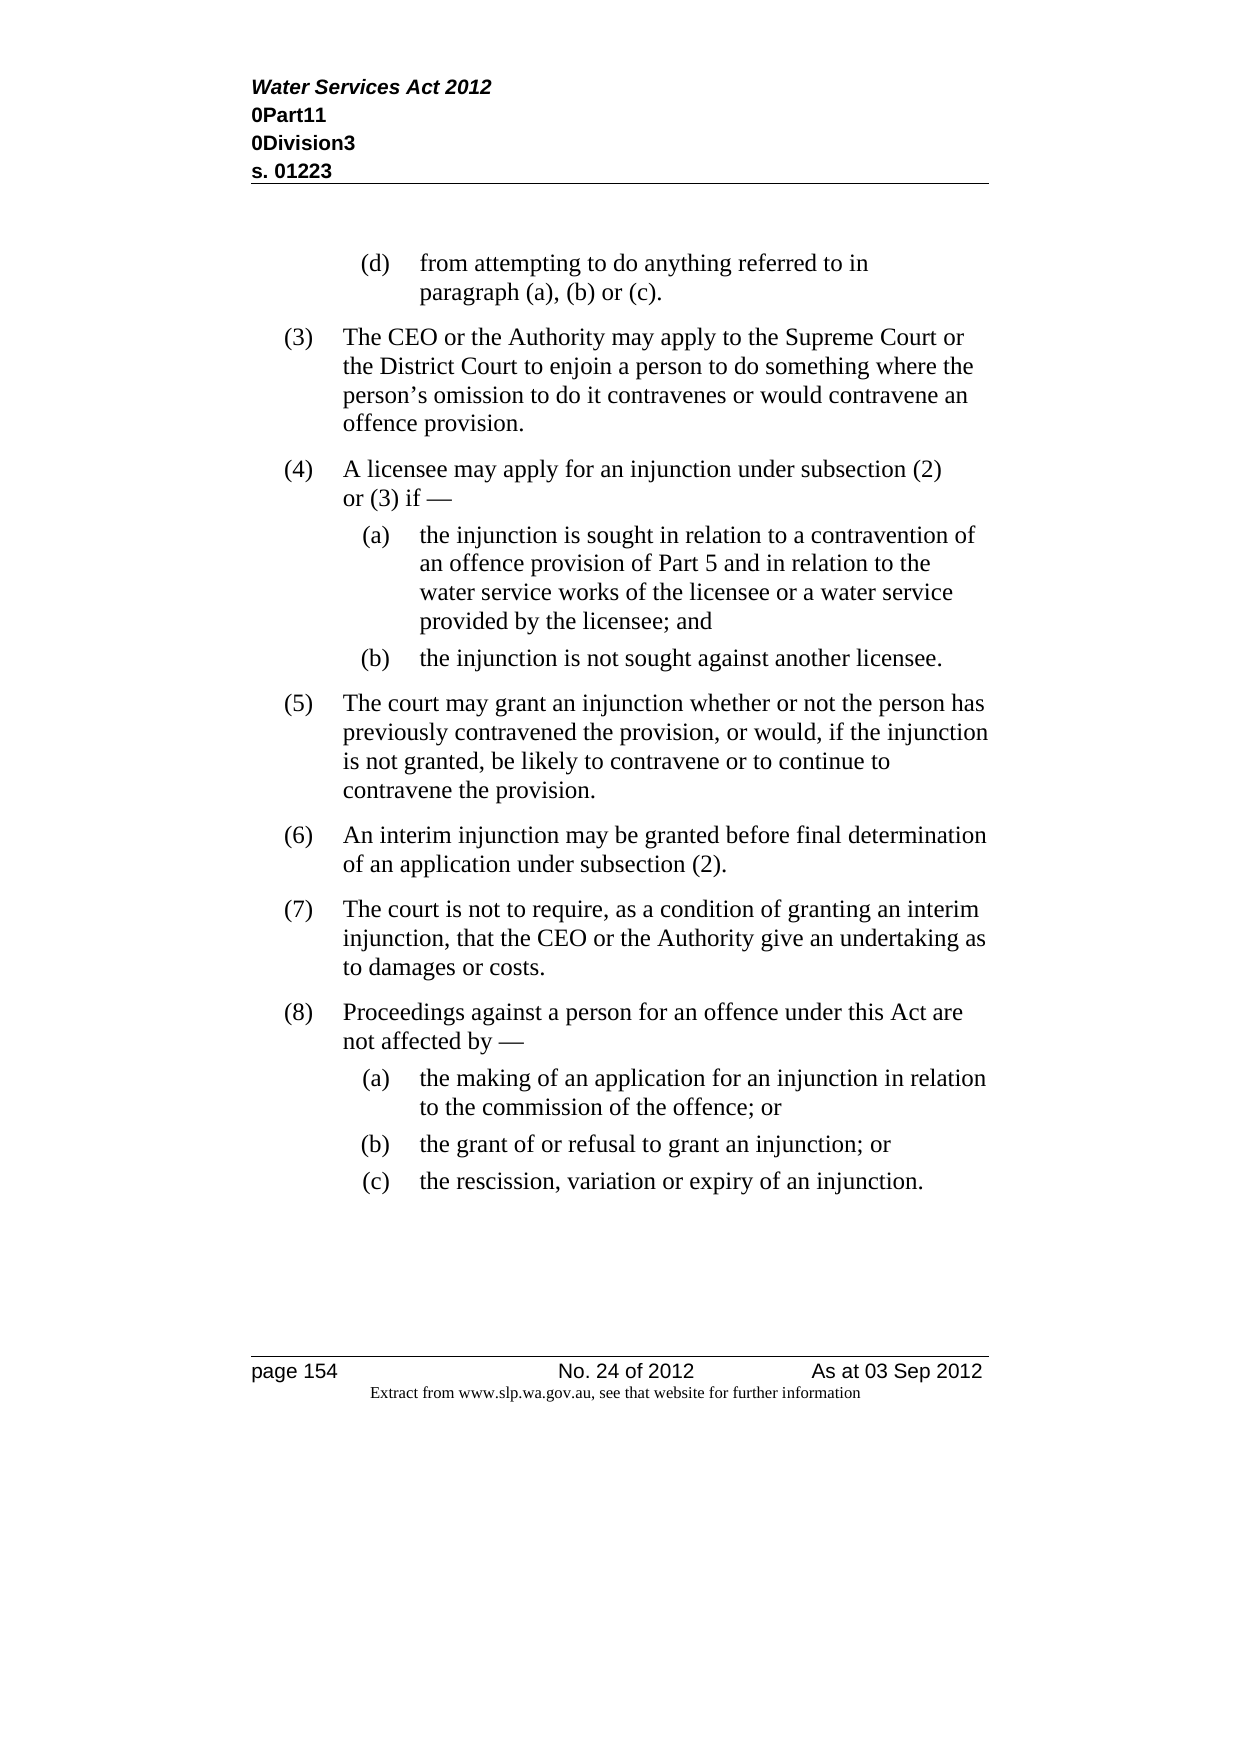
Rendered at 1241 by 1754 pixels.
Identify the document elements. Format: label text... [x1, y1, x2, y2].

text (a) the injunction is sought in relation to a contravention of an offence provision of Part 5 and in relation to the water service works of the licensee or a water service provided by the licensee; and [251, 520, 989, 635]
text (6) An interim injunction may be granted before final determination of an application under subsection (2). [251, 820, 989, 878]
text (b) the grant of or refusal to grant an injunction; or [251, 1129, 989, 1158]
text (8) Proceedings against a person for an offence under this Act are not affected by — [251, 997, 989, 1055]
text (d) from attempting to do anything referred to in paragraph (a), (b) or (c). [251, 248, 989, 306]
text (a) the making of an application for an injunction in relation to the commission of the offence; or [251, 1063, 989, 1121]
text (b) the injunction is not sought against another licensee. [251, 643, 989, 672]
text (c) the rescission, variation or expiry of an injunction. [251, 1166, 989, 1195]
text (3) The CEO or the Authority may apply to the Supreme Court or the District Court to enjoin a person to do something where the person’s omission to do it contravenes or would contravene an offence provision. [251, 322, 989, 437]
text (4) A licensee may apply for an injunction under subsection (2) or (3) if — [251, 454, 989, 511]
text (5) The court may grant an injunction whether or not the person has previously contravened the provision, or would, if the injunction is not granted, be likely to contravene or to continue to contravene the provision. [251, 688, 989, 803]
text (7) The court is not to require, as a condition of granting an interim injunction, that the CEO or the Authority give an undertaking as to damages or costs. [251, 894, 989, 981]
